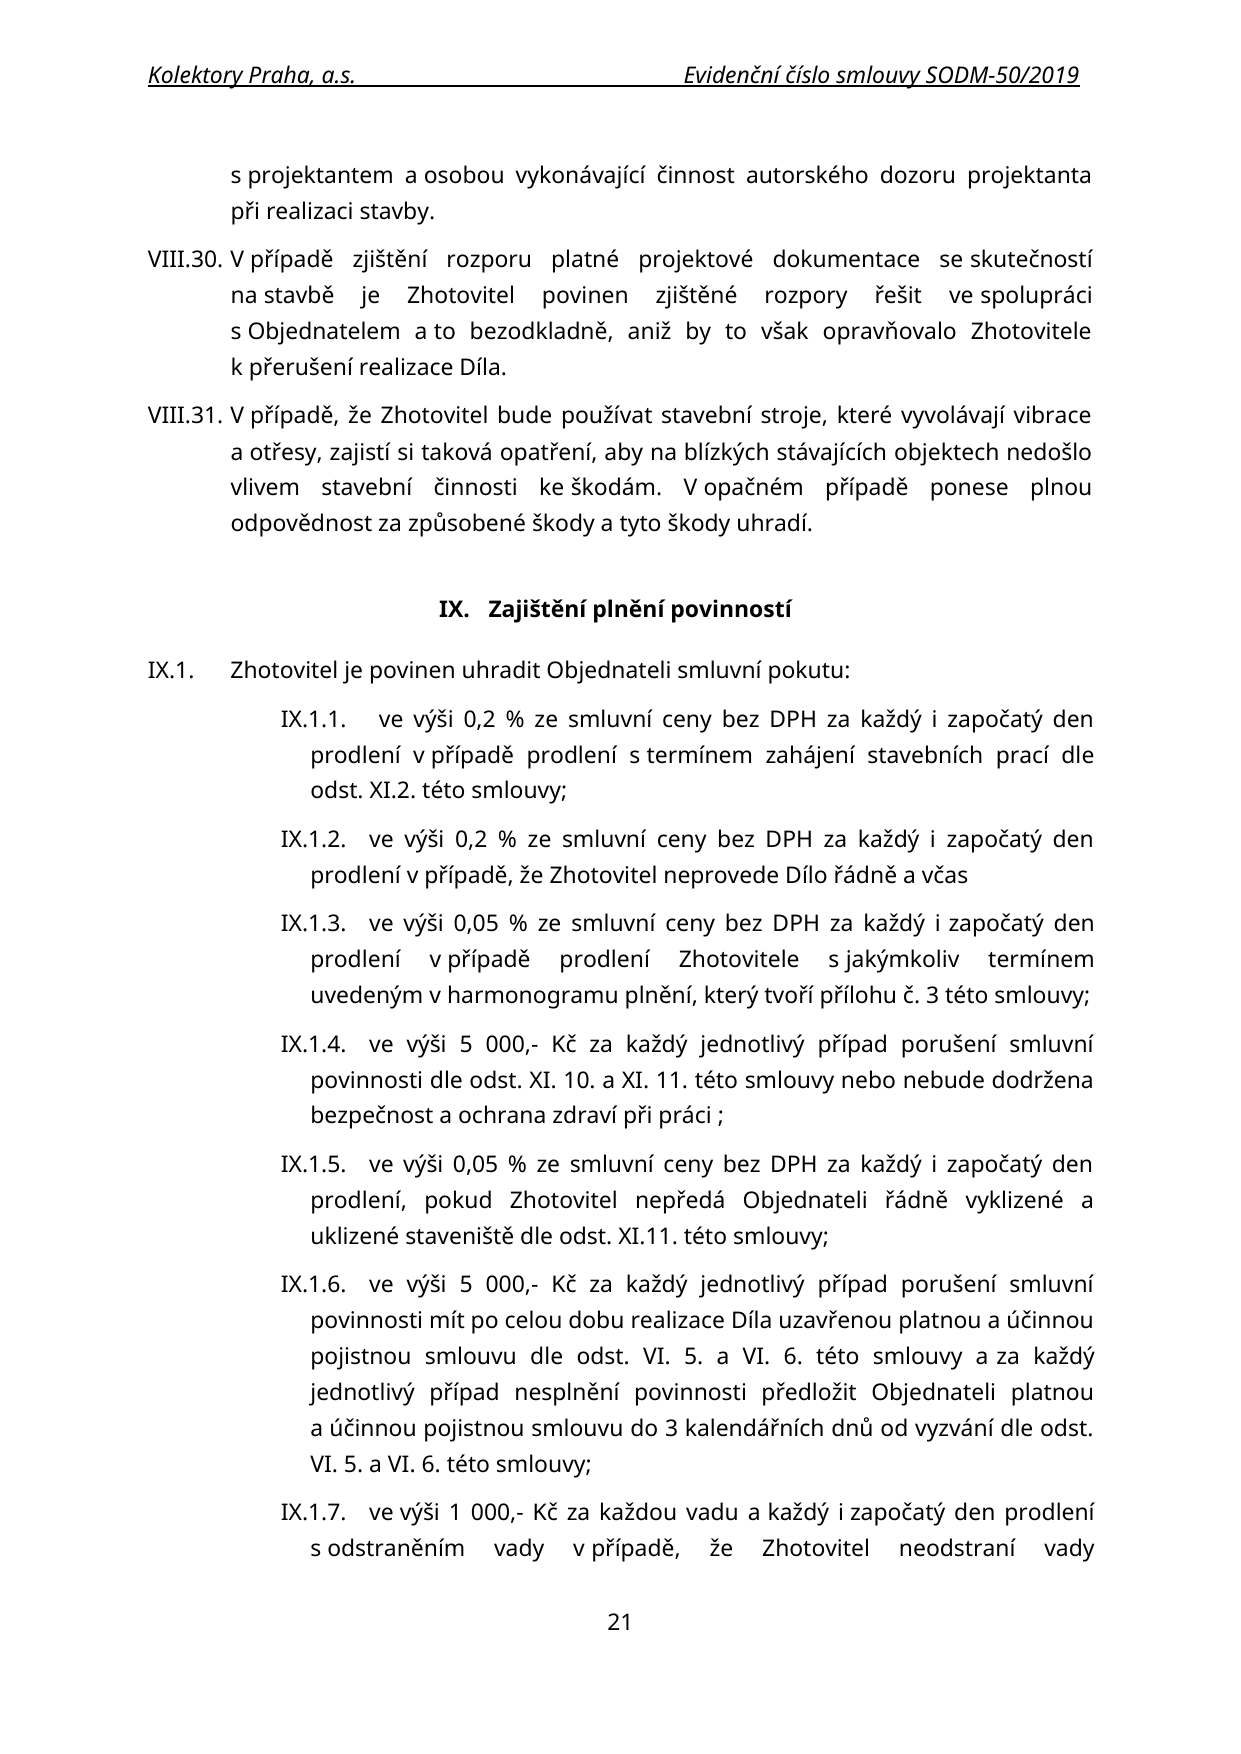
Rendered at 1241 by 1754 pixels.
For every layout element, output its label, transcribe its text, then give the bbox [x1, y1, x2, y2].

list Zhotovitel je povinen uhradit Objednateli smluvní pokutu: [148, 654, 1095, 685]
list V případě zjištění rozporu platné projektové dokumentace se skutečností na stavbě je Zhotovitel povinen zjištěné rozpory řešit ve spolupráci s Objednatelem a to bezodkladně, aniž by to však opravňovalo Zhotovitele k přerušení realizace Díla. [148, 243, 1092, 382]
list ve výši 0,05 % ze smluvní ceny bez DPH za každý i započatý den prodlení v případě prodlení Zhotovitele s jakýmkoliv termínem uvedeným v harmonogramu plnění, který tvoří přílohu č. 3 této smlouvy; [281, 907, 1095, 1010]
list ve výši 0,2 % ze smluvní ceny bez DPH za každý i započatý den prodlení v případě, že Zhotovitel neprovede Dílo řádně a včas [281, 823, 1095, 890]
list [281, 1496, 1095, 1563]
list ve výši 5 000,- Kč za každý jednotlivý případ porušení smluvní povinnosti mít po celou dobu realizace Díla uzavřenou platnou a účinnou pojistnou smlouvu dle odst. VI. 5. a VI. 6. této smlouvy a za každý jednotlivý případ nesplnění povinnosti předložit Objednateli platnou a účinnou pojistnou smlouvu do 3 kalendářních dnů od vyzvání dle odst. VI. 5. a VI. 6. této smlouvy; [281, 1268, 1095, 1479]
list V případě, že Zhotovitel bude používat stavební stroje, které vyvolávají vibrace a otřesy, zajistí si taková opatření, aby na blízkých stávajících objektech nedošlo vlivem stavební činnosti ke škodám. V opačném případě ponese plnou odpovědnost za způsobené škody a tyto škody uhradí. [148, 399, 1092, 538]
list ve výši 0,2 % ze smluvní ceny bez DPH za každý i započatý den prodlení v případě prodlení s termínem zahájení stavebních prací dle odst. XI.2. této smlouvy; [281, 703, 1095, 806]
list ve výši 5 000,- Kč za každý jednotlivý případ porušení smluvní povinnosti dle odst. XI. 10. a XI. 11. této smlouvy nebo nebude dodržena bezpečnost a ochrana zdraví při práci ; [281, 1028, 1095, 1131]
list ve výši 0,05 % ze smluvní ceny bez DPH za každý i započatý den prodlení, pokud Zhotovitel nepředá Objednateli řádně vyklizené a uklizené staveniště dle odst. XI.11. této smlouvy; [281, 1148, 1095, 1251]
list Zajištění plnění povinností [167, 593, 1095, 624]
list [148, 159, 1092, 226]
